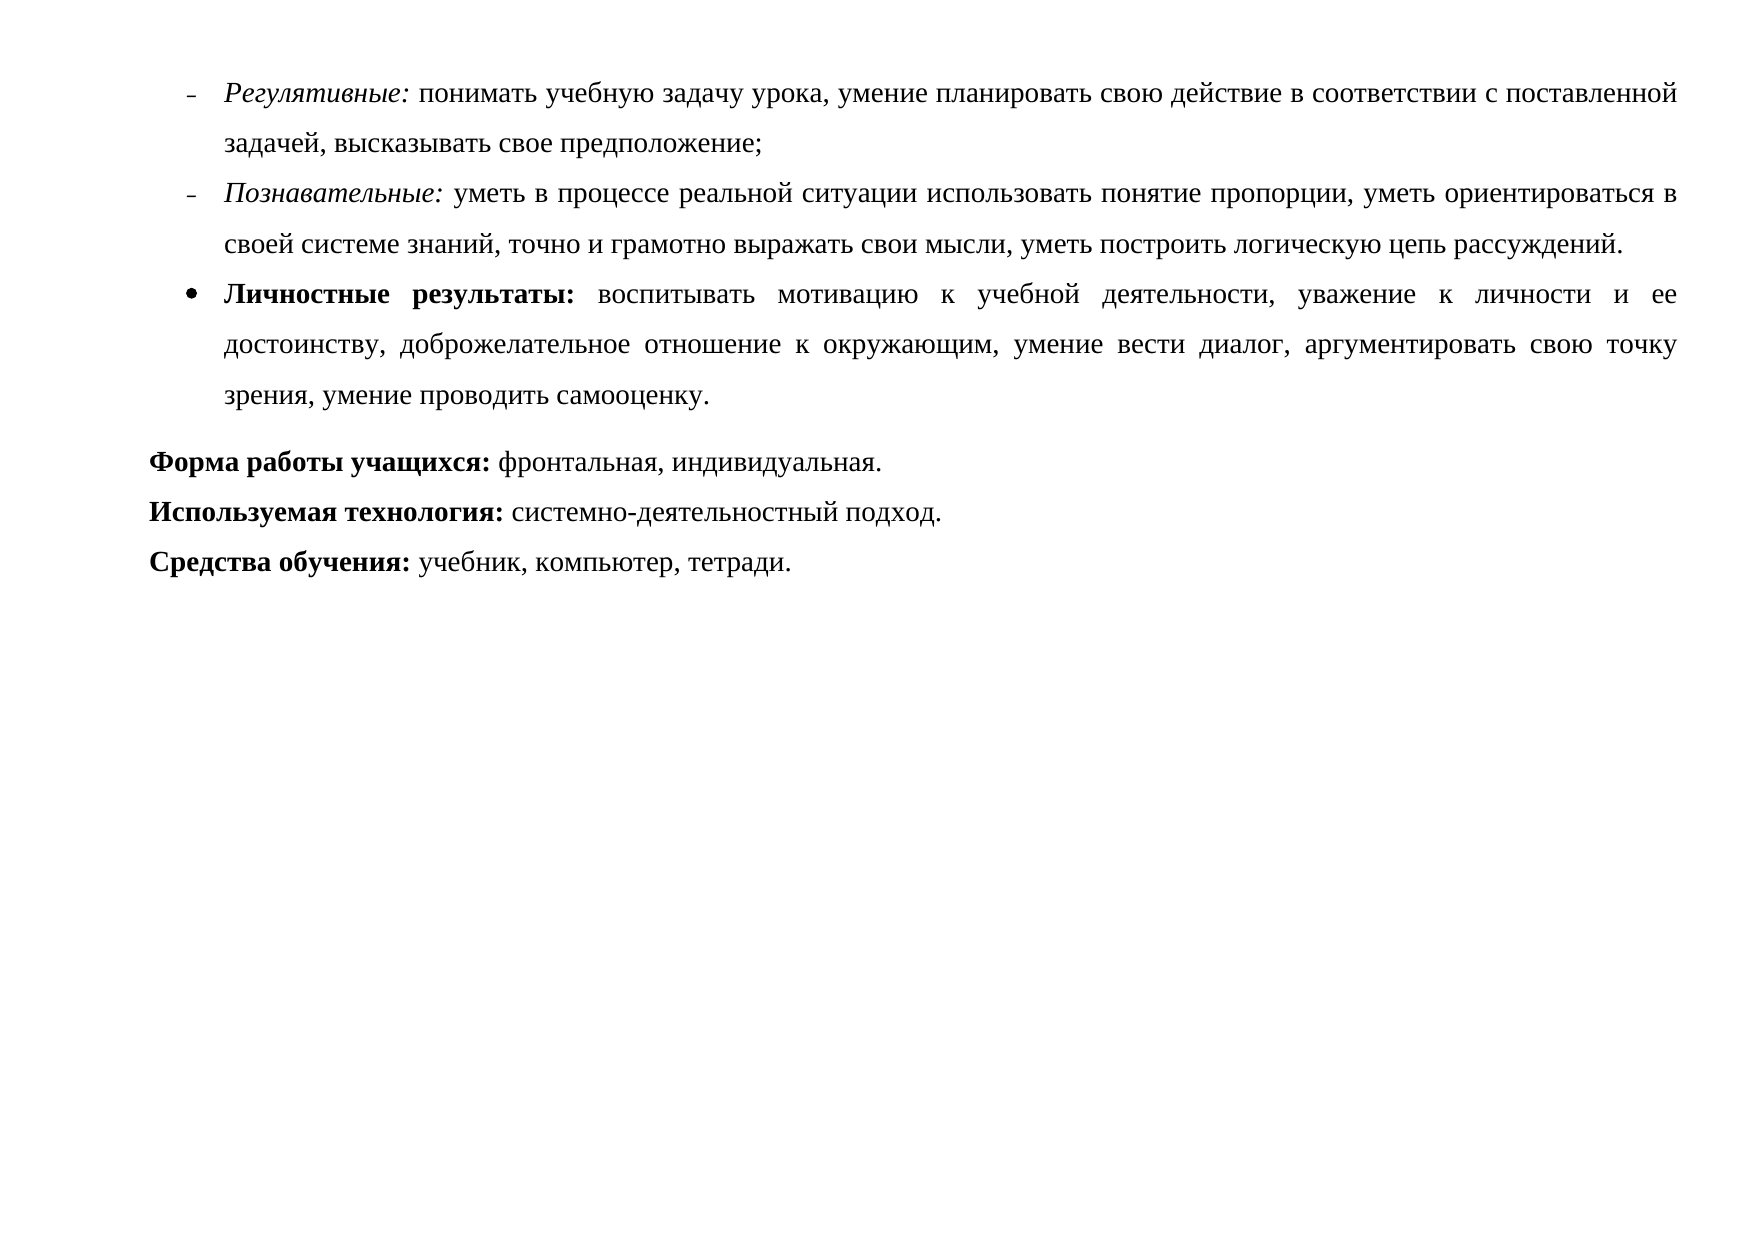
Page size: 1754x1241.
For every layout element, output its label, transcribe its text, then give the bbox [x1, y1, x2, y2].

list Регулятивные: понимать учебную задачу урока, умение планировать свою действие в соответствии с поставленной задачей, высказывать свое предположение; [186, 75, 1679, 159]
text Средства обучения: учебник, компьютер, тетради. [75, 544, 1679, 578]
list Личностные результаты: воспитывать мотивацию к учебной деятельности, уважение к личности и ее достоинству, доброжелательное отношение к окружающим, умение вести диалог, аргументировать свою точку зрения, умение проводить самооценку. [186, 276, 1679, 411]
text Форма работы учащихся: фронтальная, индивидуальная. [75, 444, 1679, 477]
list Познавательные: уметь в процессе реальной ситуации использовать понятие пропорции, уметь ориентироваться в своей системе знаний, точно и грамотно выражать свои мысли, уметь построить логическую цепь рассуждений. [186, 176, 1679, 259]
text Используемая технология: системно-деятельностный подход. [75, 494, 1679, 528]
